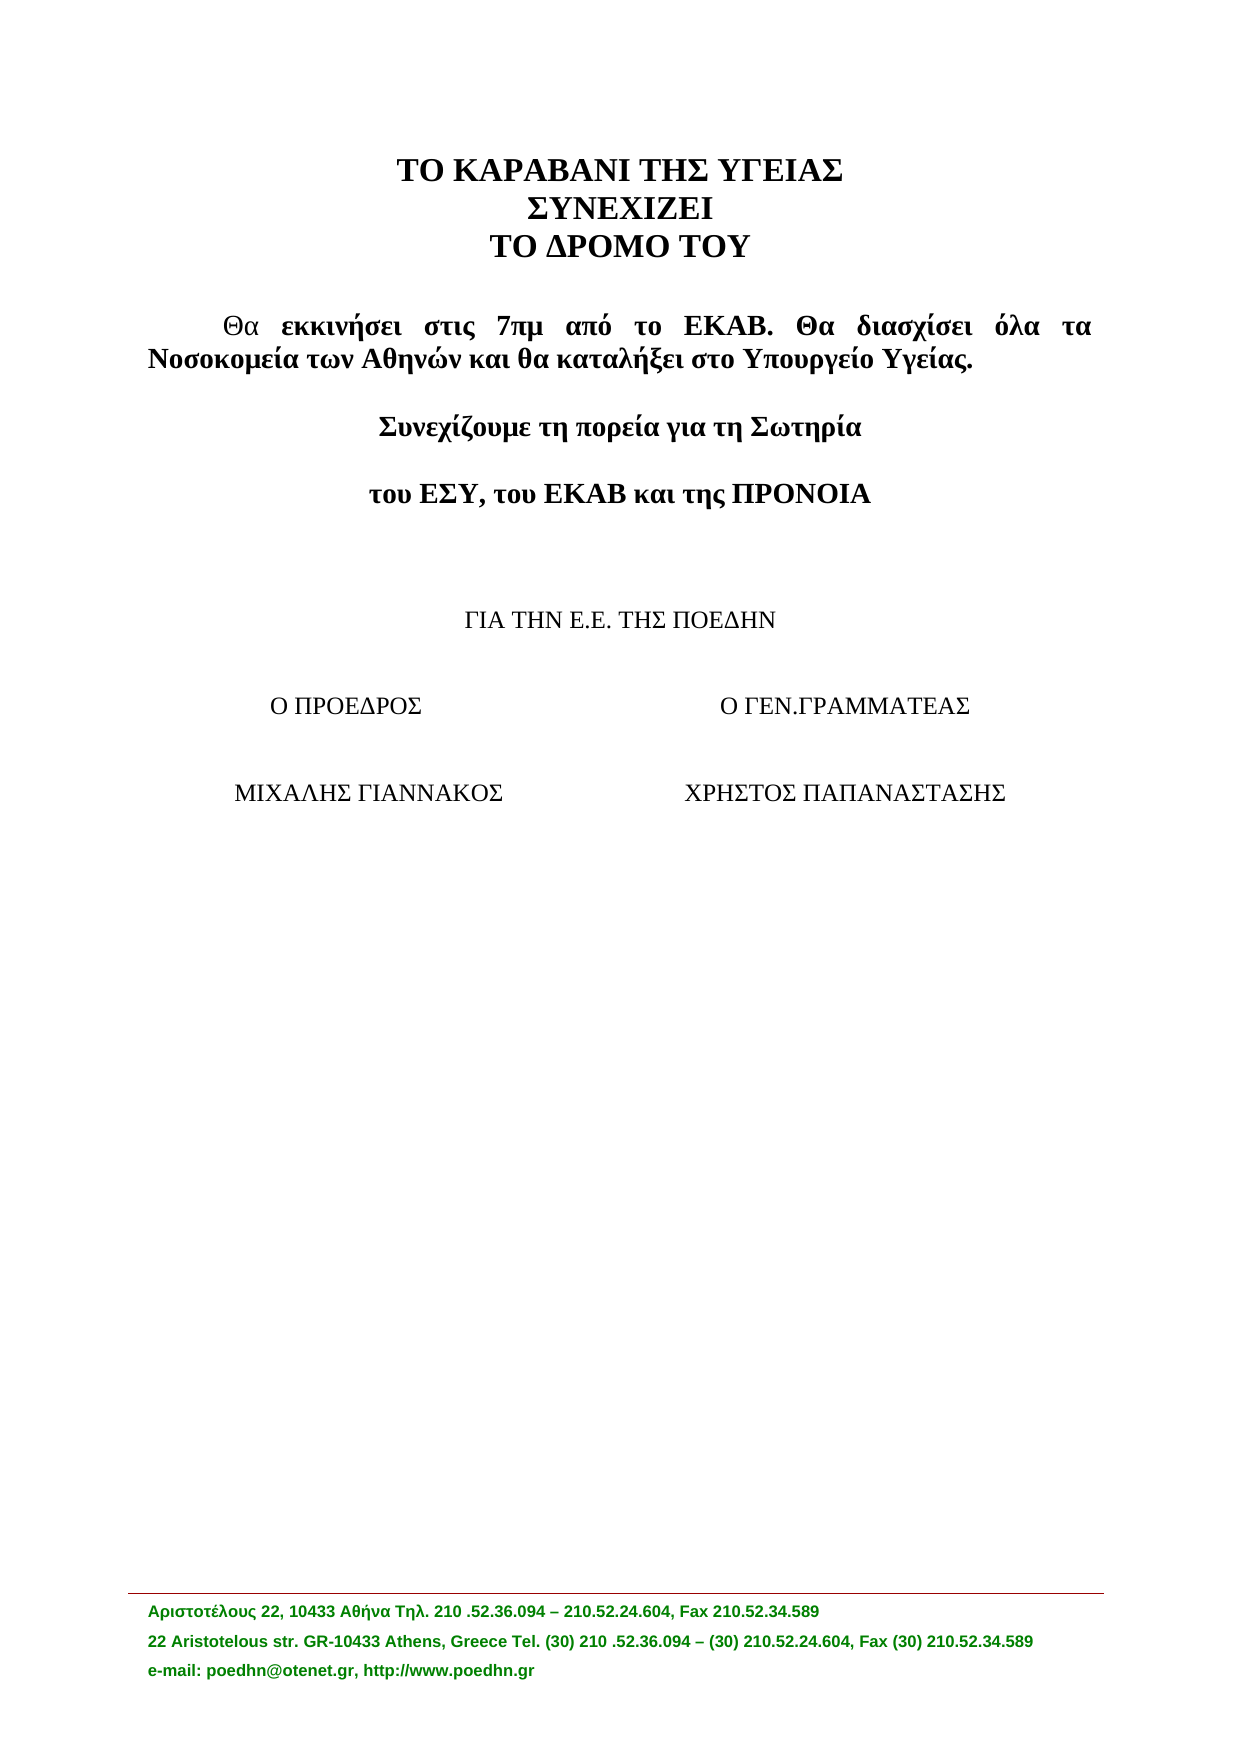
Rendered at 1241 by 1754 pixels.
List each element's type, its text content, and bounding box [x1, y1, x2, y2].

text Θα εκκινήσει στις 7πμ από το ΕΚΑΒ. Θα διασχίσει όλα τα Νοσοκομεία των Αθηνών και θα καταλήξει στο Υπουργείο Υγείας. [148, 308, 1092, 375]
text ΤΟ ΔΡΟΜΟ ΤΟΥ [148, 227, 1092, 265]
text Συνεχίζουμε τη πορεία για τη Σωτηρία [148, 409, 1092, 442]
text ΜΙΧΑΛΗΣ ΓΙΑΝΝΑΚΟΣ ΧΡΗΣΤΟΣ ΠΑΠΑΝΑΣΤΑΣΗΣ [148, 778, 1092, 806]
text Ο ΠΡΟΕΔΡΟΣ Ο ΓΕΝ.ΓΡΑΜΜΑΤΕΑΣ [148, 691, 1092, 720]
text ΤΟ ΚΑΡΑΒΑΝΙ ΤΗΣ ΥΓΕΙΑΣ [148, 150, 1092, 188]
text ΣΥΝΕΧΙΖΕΙ [148, 188, 1092, 227]
text ΓΙΑ ΤΗΝ Ε.Ε. ΤΗΣ ΠΟΕΔΗΝ [148, 605, 1092, 634]
text του ΕΣΥ, του ΕΚΑΒ και της ΠΡΟΝΟΙΑ [148, 476, 1092, 509]
